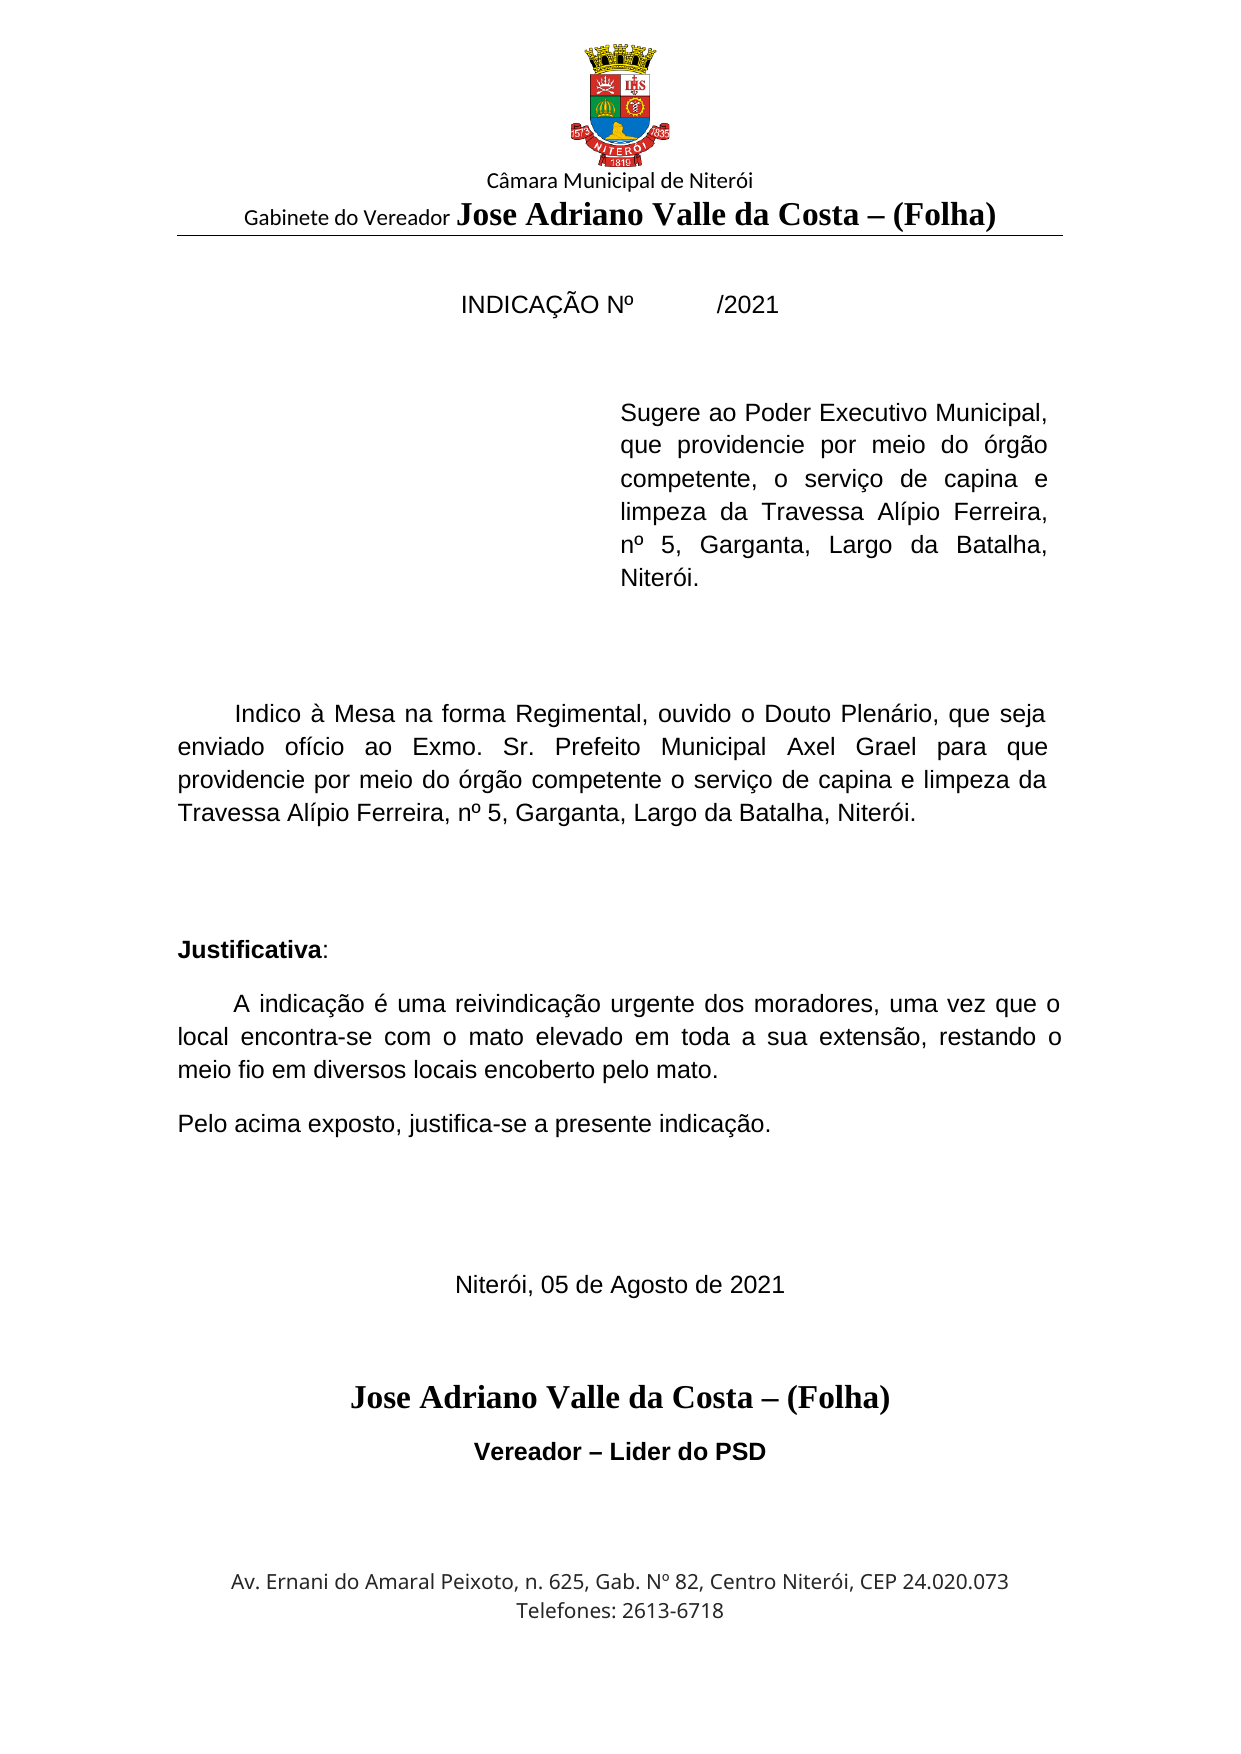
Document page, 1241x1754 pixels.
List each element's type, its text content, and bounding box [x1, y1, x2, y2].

text Pelo acima exposto, justifica-se a presente indicação. [177, 1108, 1063, 1137]
text Indico à Mesa na forma Regimental, ouvido o Douto Plenário, que seja enviado ofício ao Exmo. Sr. Prefeito Municipal Axel Grael para que providencie por meio do órgão competente o serviço de capina e limpeza da Travessa Alípio Ferreira, nº 5, Garganta, Largo da Batalha, Niterói. [177, 699, 1048, 827]
text Vereador – Lider do PSD [177, 1437, 1063, 1466]
text Niterói, 05 de Agosto de 2021 [177, 1270, 1063, 1299]
text INDICAÇÃO Nº /2021 [177, 290, 1063, 318]
text Justificativa: [177, 935, 1063, 963]
picture [571, 44, 670, 167]
text A indicação é uma reivindicação urgente dos moradores, uma vez que o local encontra-se com o mato elevado em toda a sua extensão, restando o meio fio em diversos locais encoberto pelo mato. [177, 989, 1063, 1083]
text Sugere ao Poder Executivo Municipal, que providencie por meio do órgão competente, o serviço de capina e limpeza da Travessa Alípio Ferreira, nº 5, Garganta, Largo da Batalha, Niterói. [620, 397, 1048, 591]
text Jose Adriano Valle da Costa – (Folha) [177, 1378, 1063, 1416]
